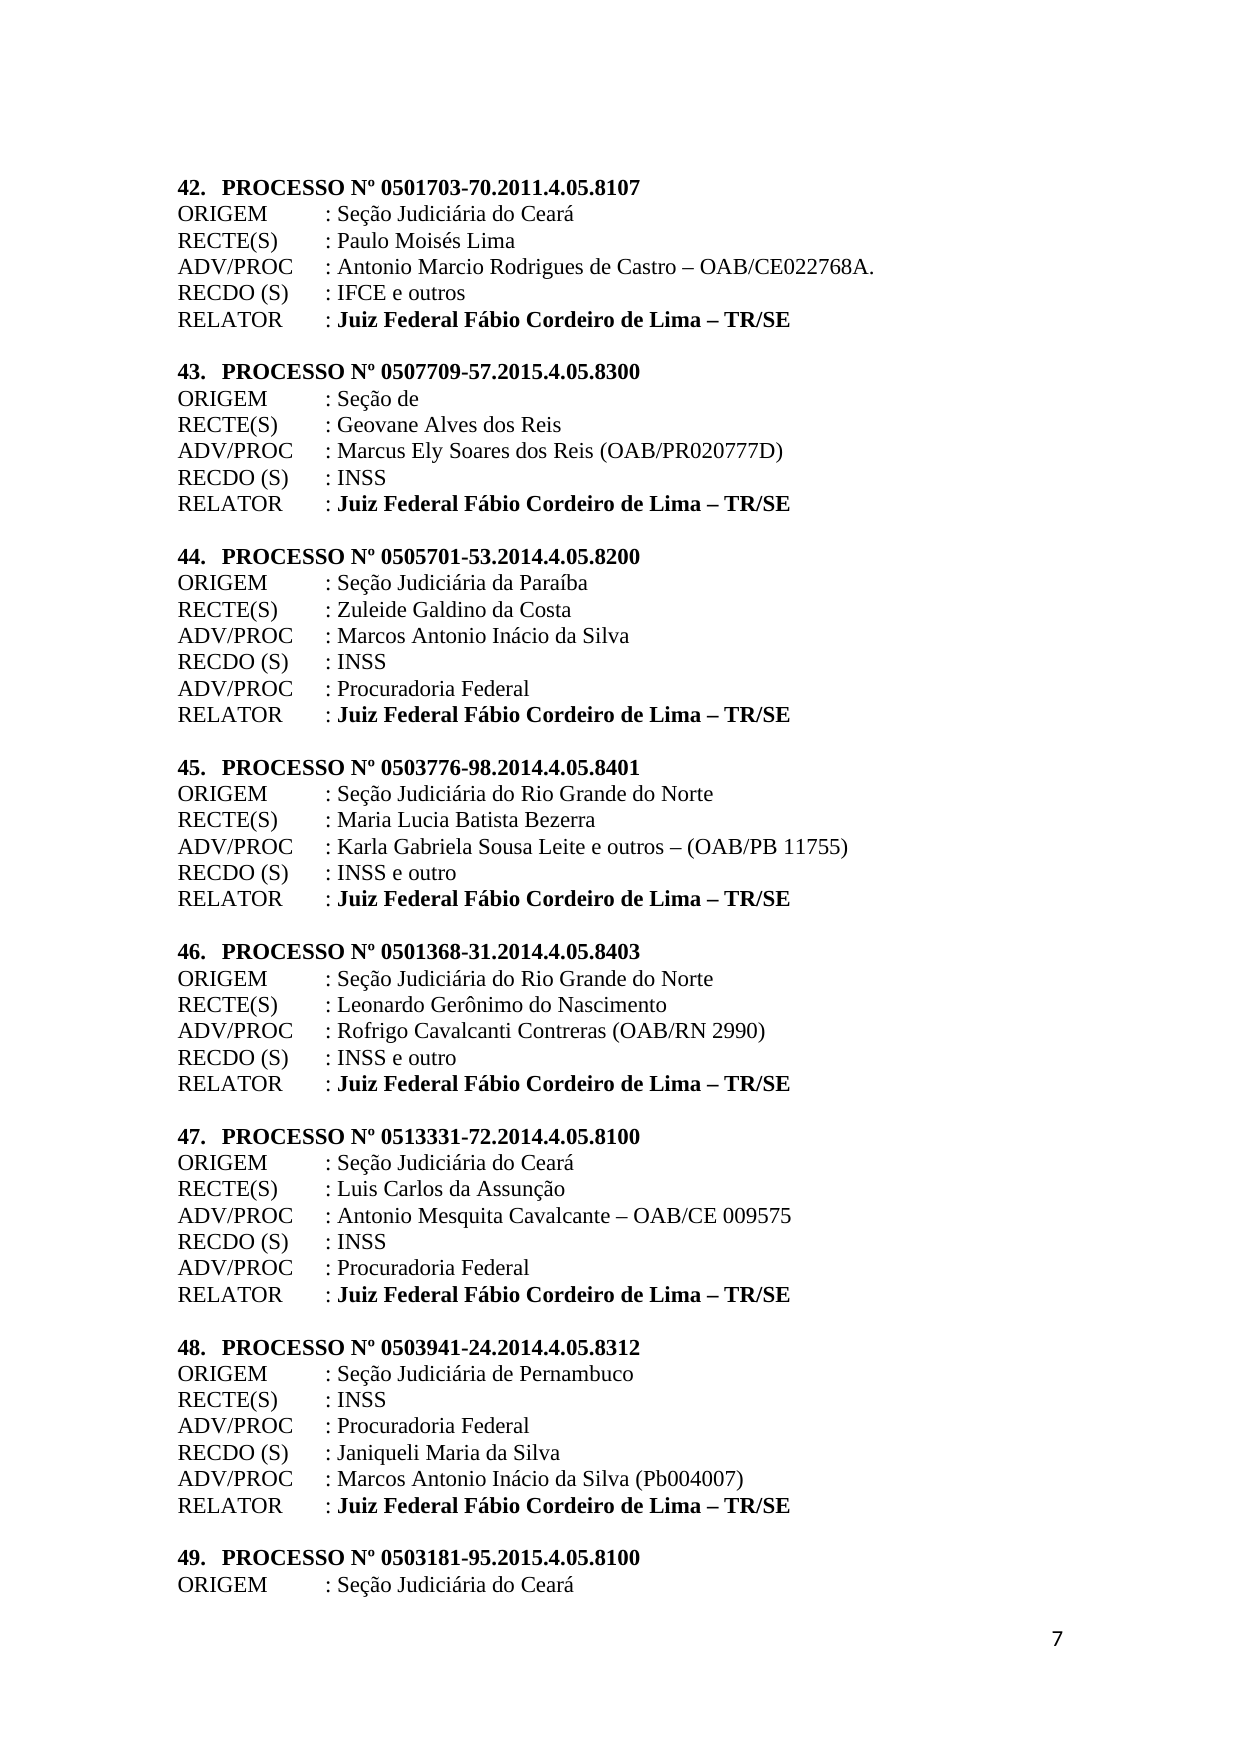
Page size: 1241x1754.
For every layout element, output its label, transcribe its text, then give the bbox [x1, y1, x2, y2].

text RECTE(S) : Geovane Alves dos Reis [177, 411, 1063, 437]
text ADV/PROC : Procuradoria Federal [177, 1413, 1063, 1439]
text ADV/PROC : Marcos Antonio Inácio da Silva [177, 622, 1063, 648]
text ORIGEM : Seção Judiciária do Ceará [177, 1571, 1063, 1597]
subtitle PROCESSO Nº 0501368-31.2014.4.05.8403 [177, 938, 1063, 964]
text ORIGEM : Seção Judiciária da Paraíba [177, 569, 1063, 596]
text RECDO (S) : Janiqueli Maria da Silva [177, 1439, 1063, 1465]
text RELATOR : Juiz Federal Fábio Cordeiro de Lima – TR/SE [177, 1070, 1063, 1096]
text RECTE(S) : Luis Carlos da Assunção [177, 1175, 1063, 1202]
text ORIGEM : Seção Judiciária do Ceará [177, 1149, 1063, 1175]
subtitle PROCESSO Nº 0503941-24.2014.4.05.8312 [177, 1333, 1063, 1360]
text RECDO (S) : INSS [177, 1228, 1063, 1254]
text RELATOR : Juiz Federal Fábio Cordeiro de Lima – TR/SE [177, 1281, 1063, 1307]
text ADV/PROC : Antonio Mesquita Cavalcante – OAB/CE 009575 [177, 1202, 1063, 1228]
text RECDO (S) : IFCE e outros [177, 279, 1063, 306]
text ORIGEM : Seção Judiciária de Pernambuco [177, 1360, 1063, 1386]
text RECTE(S) : INSS [177, 1386, 1063, 1413]
subtitle PROCESSO Nº 0503776-98.2014.4.05.8401 [177, 754, 1063, 780]
text RECTE(S) : Maria Lucia Batista Bezerra [177, 806, 1063, 833]
text RELATOR : Juiz Federal Fábio Cordeiro de Lima – TR/SE [177, 490, 1063, 517]
text RECTE(S) : Paulo Moisés Lima [177, 227, 1063, 253]
text ADV/PROC : Procuradoria Federal [177, 675, 1063, 701]
subtitle PROCESSO Nº 0505701-53.2014.4.05.8200 [177, 543, 1063, 569]
text RELATOR : Juiz Federal Fábio Cordeiro de Lima – TR/SE [177, 306, 1063, 332]
text ADV/PROC : Rofrigo Cavalcanti Contreras (OAB/RN 2990) [177, 1017, 1063, 1044]
text ADV/PROC : Marcos Antonio Inácio da Silva (Pb004007) [177, 1465, 1063, 1492]
text ORIGEM : Seção Judiciária do Rio Grande do Norte [177, 964, 1063, 991]
text ORIGEM : Seção Judiciária do Rio Grande do Norte [177, 780, 1063, 806]
text ADV/PROC : Marcus Ely Soares dos Reis (OAB/PR020777D) [177, 437, 1063, 464]
text ORIGEM : Seção de [177, 385, 1063, 411]
text RELATOR : Juiz Federal Fábio Cordeiro de Lima – TR/SE [177, 701, 1063, 727]
subtitle PROCESSO Nº 0513331-72.2014.4.05.8100 [177, 1123, 1063, 1149]
text RECDO (S) : INSS e outro [177, 1044, 1063, 1070]
text RECDO (S) : INSS e outro [177, 859, 1063, 886]
text ADV/PROC : Karla Gabriela Sousa Leite e outros – (OAB/PB 11755) [177, 833, 1063, 859]
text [177, 1492, 1063, 1518]
text ADV/PROC : Antonio Marcio Rodrigues de Castro – OAB/CE022768A. [177, 253, 1063, 279]
text ORIGEM : Seção Judiciária do Ceará [177, 200, 1063, 227]
subtitle PROCESSO Nº 0503181-95.2015.4.05.8100 [177, 1544, 1063, 1571]
text RELATOR : Juiz Federal Fábio Cordeiro de Lima – TR/SE [177, 886, 1063, 912]
text ADV/PROC : Procuradoria Federal [177, 1254, 1063, 1281]
text RECDO (S) : INSS [177, 464, 1063, 490]
subtitle PROCESSO Nº 0507709-57.2015.4.05.8300 [177, 358, 1063, 385]
text RECTE(S) : Zuleide Galdino da Costa [177, 596, 1063, 622]
text RECTE(S) : Leonardo Gerônimo do Nascimento [177, 991, 1063, 1017]
text RECDO (S) : INSS [177, 648, 1063, 675]
subtitle PROCESSO Nº 0501703-70.2011.4.05.8107 [177, 174, 1063, 200]
